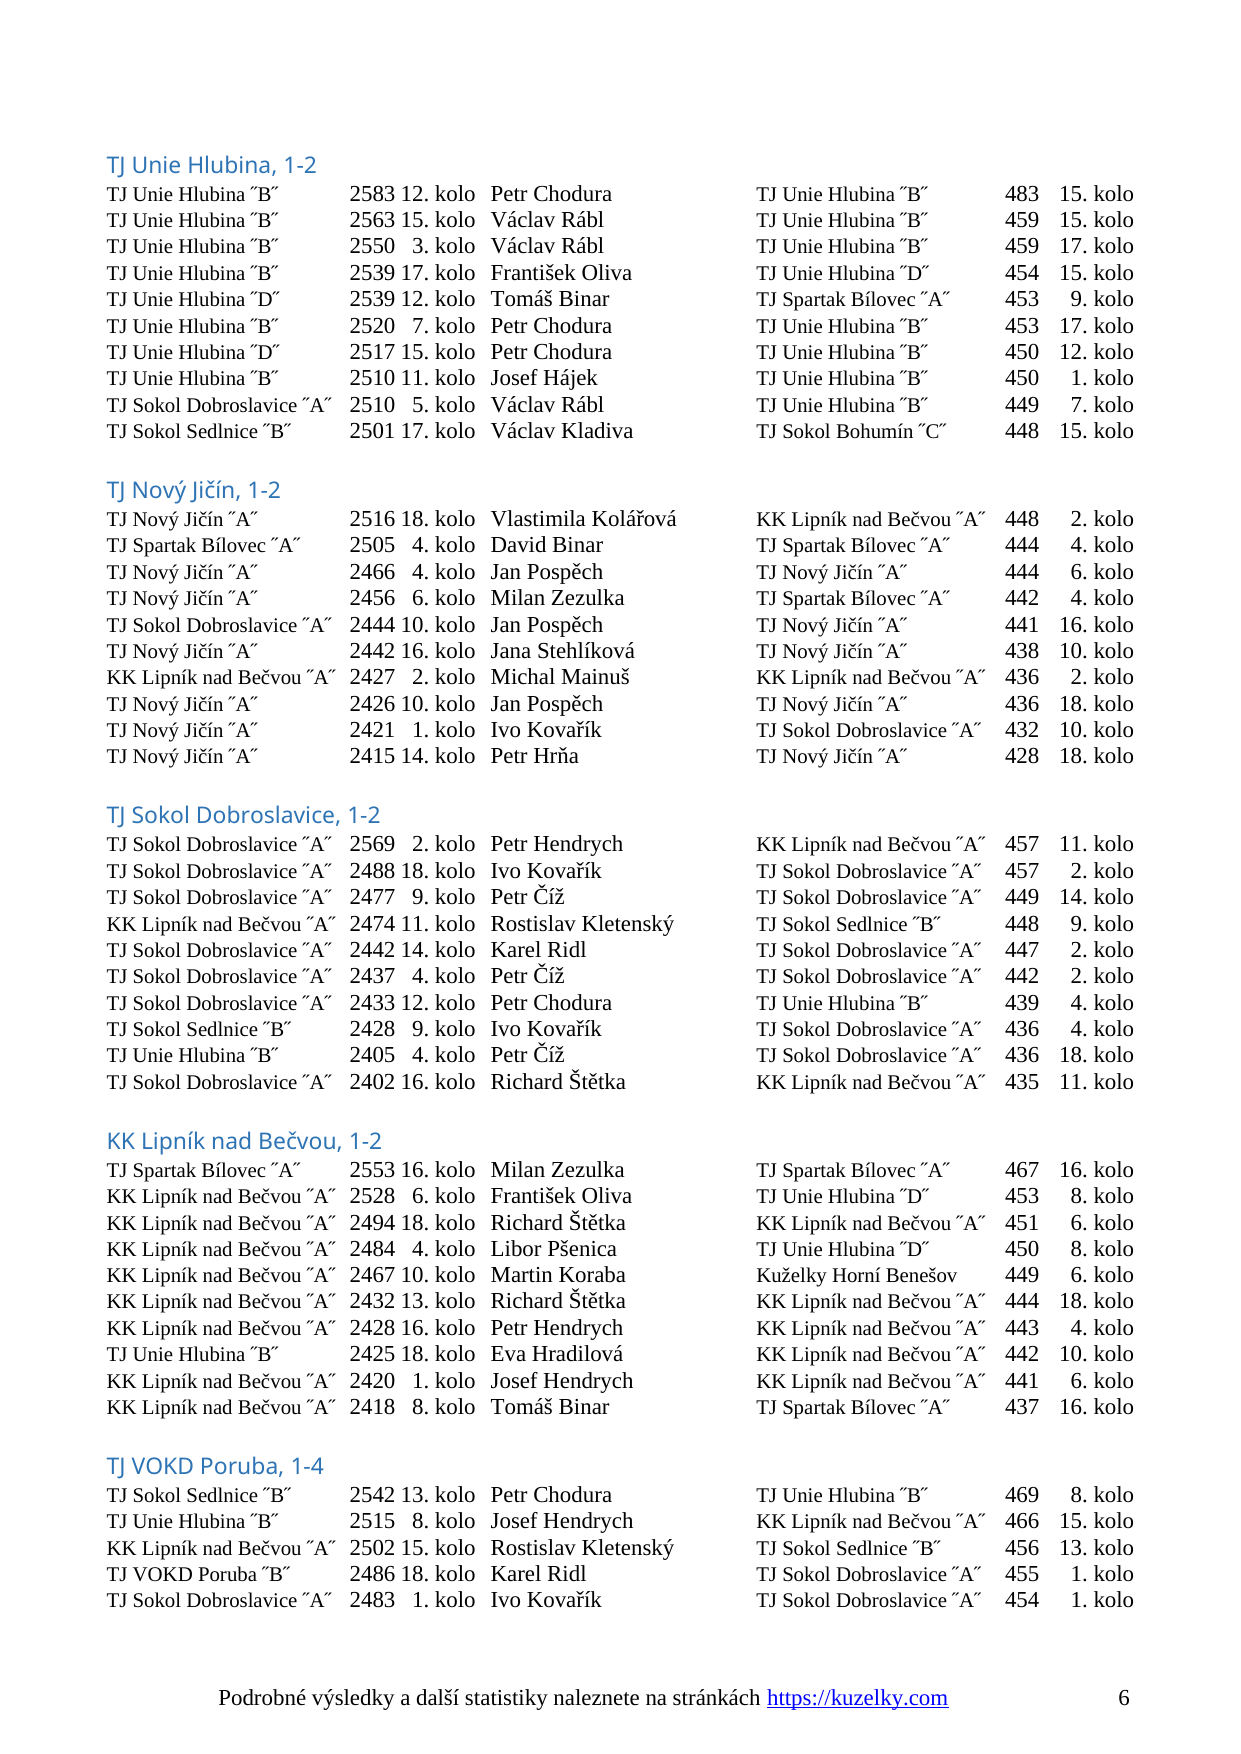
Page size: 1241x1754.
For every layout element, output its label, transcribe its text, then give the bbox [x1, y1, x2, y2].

subtitle TJ Sokol Dobroslavice, 1-2 [106, 799, 1134, 831]
text TJ Spartak Bílovec ˝A˝ 2505 4. kolo David Binar TJ Spartak Bílovec ˝A˝ 444 4. kolo [106, 532, 1134, 558]
text KK Lipník nad Bečvou ˝A˝ 2428 16. kolo Petr Hendrych KK Lipník nad Bečvou ˝A˝ 443 4. kolo [106, 1314, 1134, 1340]
text KK Lipník nad Bečvou ˝A˝ 2420 1. kolo Josef Hendrych KK Lipník nad Bečvou ˝A˝ 441 6. kolo [106, 1367, 1134, 1393]
text TJ Nový Jičín ˝A˝ 2415 14. kolo Petr Hrňa TJ Nový Jičín ˝A˝ 428 18. kolo [106, 742, 1134, 769]
text TJ Sokol Dobroslavice ˝A˝ 2483 1. kolo Ivo Kovařík TJ Sokol Dobroslavice ˝A˝ 454 1. kolo [106, 1587, 1134, 1613]
text TJ Sokol Dobroslavice ˝A˝ 2477 9. kolo Petr Číž TJ Sokol Dobroslavice ˝A˝ 449 14. kolo [106, 883, 1134, 909]
text TJ Unie Hlubina ˝B˝ 2550 3. kolo Václav Rábl TJ Unie Hlubina ˝B˝ 459 17. kolo [106, 233, 1134, 259]
text KK Lipník nad Bečvou ˝A˝ 2432 13. kolo Richard Štětka KK Lipník nad Bečvou ˝A˝ 444 18. kolo [106, 1288, 1134, 1314]
text TJ Nový Jičín ˝A˝ 2456 6. kolo Milan Zezulka TJ Spartak Bílovec ˝A˝ 442 4. kolo [106, 584, 1134, 611]
text TJ Sokol Dobroslavice ˝A˝ 2433 12. kolo Petr Chodura TJ Unie Hlubina ˝B˝ 439 4. kolo [106, 989, 1134, 1015]
text TJ Unie Hlubina ˝D˝ 2539 12. kolo Tomáš Binar TJ Spartak Bílovec ˝A˝ 453 9. kolo [106, 285, 1134, 312]
text TJ VOKD Poruba ˝B˝ 2486 18. kolo Karel Ridl TJ Sokol Dobroslavice ˝A˝ 455 1. kolo [106, 1560, 1134, 1587]
text TJ Unie Hlubina ˝B˝ 2510 11. kolo Josef Hájek TJ Unie Hlubina ˝B˝ 450 1. kolo [106, 364, 1134, 391]
text TJ Nový Jičín ˝A˝ 2442 16. kolo Jana Stehlíková TJ Nový Jičín ˝A˝ 438 10. kolo [106, 637, 1134, 663]
text KK Lipník nad Bečvou ˝A˝ 2494 18. kolo Richard Štětka KK Lipník nad Bečvou ˝A˝ 451 6. kolo [106, 1208, 1134, 1235]
text TJ Unie Hlubina ˝B˝ 2539 17. kolo František Oliva TJ Unie Hlubina ˝D˝ 454 15. kolo [106, 259, 1134, 285]
text KK Lipník nad Bečvou ˝A˝ 2427 2. kolo Michal Mainuš KK Lipník nad Bečvou ˝A˝ 436 2. kolo [106, 663, 1134, 690]
subtitle TJ VOKD Poruba, 1-4 [106, 1450, 1134, 1481]
text TJ Sokol Sedlnice ˝B˝ 2428 9. kolo Ivo Kovařík TJ Sokol Dobroslavice ˝A˝ 436 4. kolo [106, 1015, 1134, 1041]
subtitle TJ Nový Jičín, 1-2 [106, 474, 1134, 505]
text TJ Sokol Dobroslavice ˝A˝ 2569 2. kolo Petr Hendrych KK Lipník nad Bečvou ˝A˝ 457 11. kolo [106, 831, 1134, 857]
text TJ Sokol Dobroslavice ˝A˝ 2488 18. kolo Ivo Kovařík TJ Sokol Dobroslavice ˝A˝ 457 2. kolo [106, 857, 1134, 883]
text TJ Unie Hlubina ˝B˝ 2583 12. kolo Petr Chodura TJ Unie Hlubina ˝B˝ 483 15. kolo [106, 180, 1134, 206]
text TJ Unie Hlubina ˝B˝ 2515 8. kolo Josef Hendrych KK Lipník nad Bečvou ˝A˝ 466 15. kolo [106, 1507, 1134, 1534]
text TJ Nový Jičín ˝A˝ 2426 10. kolo Jan Pospěch TJ Nový Jičín ˝A˝ 436 18. kolo [106, 690, 1134, 716]
text TJ Sokol Dobroslavice ˝A˝ 2402 16. kolo Richard Štětka KK Lipník nad Bečvou ˝A˝ 435 11. kolo [106, 1068, 1134, 1094]
subtitle TJ Unie Hlubina, 1-2 [106, 149, 1134, 180]
text KK Lipník nad Bečvou ˝A˝ 2474 11. kolo Rostislav Kletenský TJ Sokol Sedlnice ˝B˝ 448 9. kolo [106, 909, 1134, 936]
text TJ Sokol Sedlnice ˝B˝ 2542 13. kolo Petr Chodura TJ Unie Hlubina ˝B˝ 469 8. kolo [106, 1481, 1134, 1507]
text TJ Sokol Sedlnice ˝B˝ 2501 17. kolo Václav Kladiva TJ Sokol Bohumín ˝C˝ 448 15. kolo [106, 417, 1134, 443]
text TJ Unie Hlubina ˝B˝ 2520 7. kolo Petr Chodura TJ Unie Hlubina ˝B˝ 453 17. kolo [106, 312, 1134, 338]
text KK Lipník nad Bečvou ˝A˝ 2467 10. kolo Martin Koraba Kuželky Horní Benešov 449 6. kolo [106, 1261, 1134, 1288]
text KK Lipník nad Bečvou ˝A˝ 2484 4. kolo Libor Pšenica TJ Unie Hlubina ˝D˝ 450 8. kolo [106, 1235, 1134, 1261]
text TJ Unie Hlubina ˝B˝ 2425 18. kolo Eva Hradilová KK Lipník nad Bečvou ˝A˝ 442 10. kolo [106, 1340, 1134, 1367]
text TJ Nový Jičín ˝A˝ 2516 18. kolo Vlastimila Kolářová KK Lipník nad Bečvou ˝A˝ 448 2. kolo [106, 505, 1134, 532]
text TJ Sokol Dobroslavice ˝A˝ 2437 4. kolo Petr Číž TJ Sokol Dobroslavice ˝A˝ 442 2. kolo [106, 962, 1134, 989]
text TJ Unie Hlubina ˝B˝ 2405 4. kolo Petr Číž TJ Sokol Dobroslavice ˝A˝ 436 18. kolo [106, 1041, 1134, 1068]
text TJ Sokol Dobroslavice ˝A˝ 2442 14. kolo Karel Ridl TJ Sokol Dobroslavice ˝A˝ 447 2. kolo [106, 936, 1134, 962]
text TJ Sokol Dobroslavice ˝A˝ 2510 5. kolo Václav Rábl TJ Unie Hlubina ˝B˝ 449 7. kolo [106, 391, 1134, 417]
text KK Lipník nad Bečvou ˝A˝ 2502 15. kolo Rostislav Kletenský TJ Sokol Sedlnice ˝B˝ 456 13. kolo [106, 1534, 1134, 1560]
text TJ Spartak Bílovec ˝A˝ 2553 16. kolo Milan Zezulka TJ Spartak Bílovec ˝A˝ 467 16. kolo [106, 1156, 1134, 1182]
text TJ Nový Jičín ˝A˝ 2466 4. kolo Jan Pospěch TJ Nový Jičín ˝A˝ 444 6. kolo [106, 558, 1134, 584]
text KK Lipník nad Bečvou ˝A˝ 2528 6. kolo František Oliva TJ Unie Hlubina ˝D˝ 453 8. kolo [106, 1182, 1134, 1208]
subtitle KK Lipník nad Bečvou, 1-2 [106, 1124, 1134, 1156]
text TJ Nový Jičín ˝A˝ 2421 1. kolo Ivo Kovařík TJ Sokol Dobroslavice ˝A˝ 432 10. kolo [106, 716, 1134, 742]
text TJ Unie Hlubina ˝B˝ 2563 15. kolo Václav Rábl TJ Unie Hlubina ˝B˝ 459 15. kolo [106, 206, 1134, 233]
text TJ Unie Hlubina ˝D˝ 2517 15. kolo Petr Chodura TJ Unie Hlubina ˝B˝ 450 12. kolo [106, 338, 1134, 364]
text KK Lipník nad Bečvou ˝A˝ 2418 8. kolo Tomáš Binar TJ Spartak Bílovec ˝A˝ 437 16. kolo [106, 1393, 1134, 1419]
text TJ Sokol Dobroslavice ˝A˝ 2444 10. kolo Jan Pospěch TJ Nový Jičín ˝A˝ 441 16. kolo [106, 611, 1134, 637]
